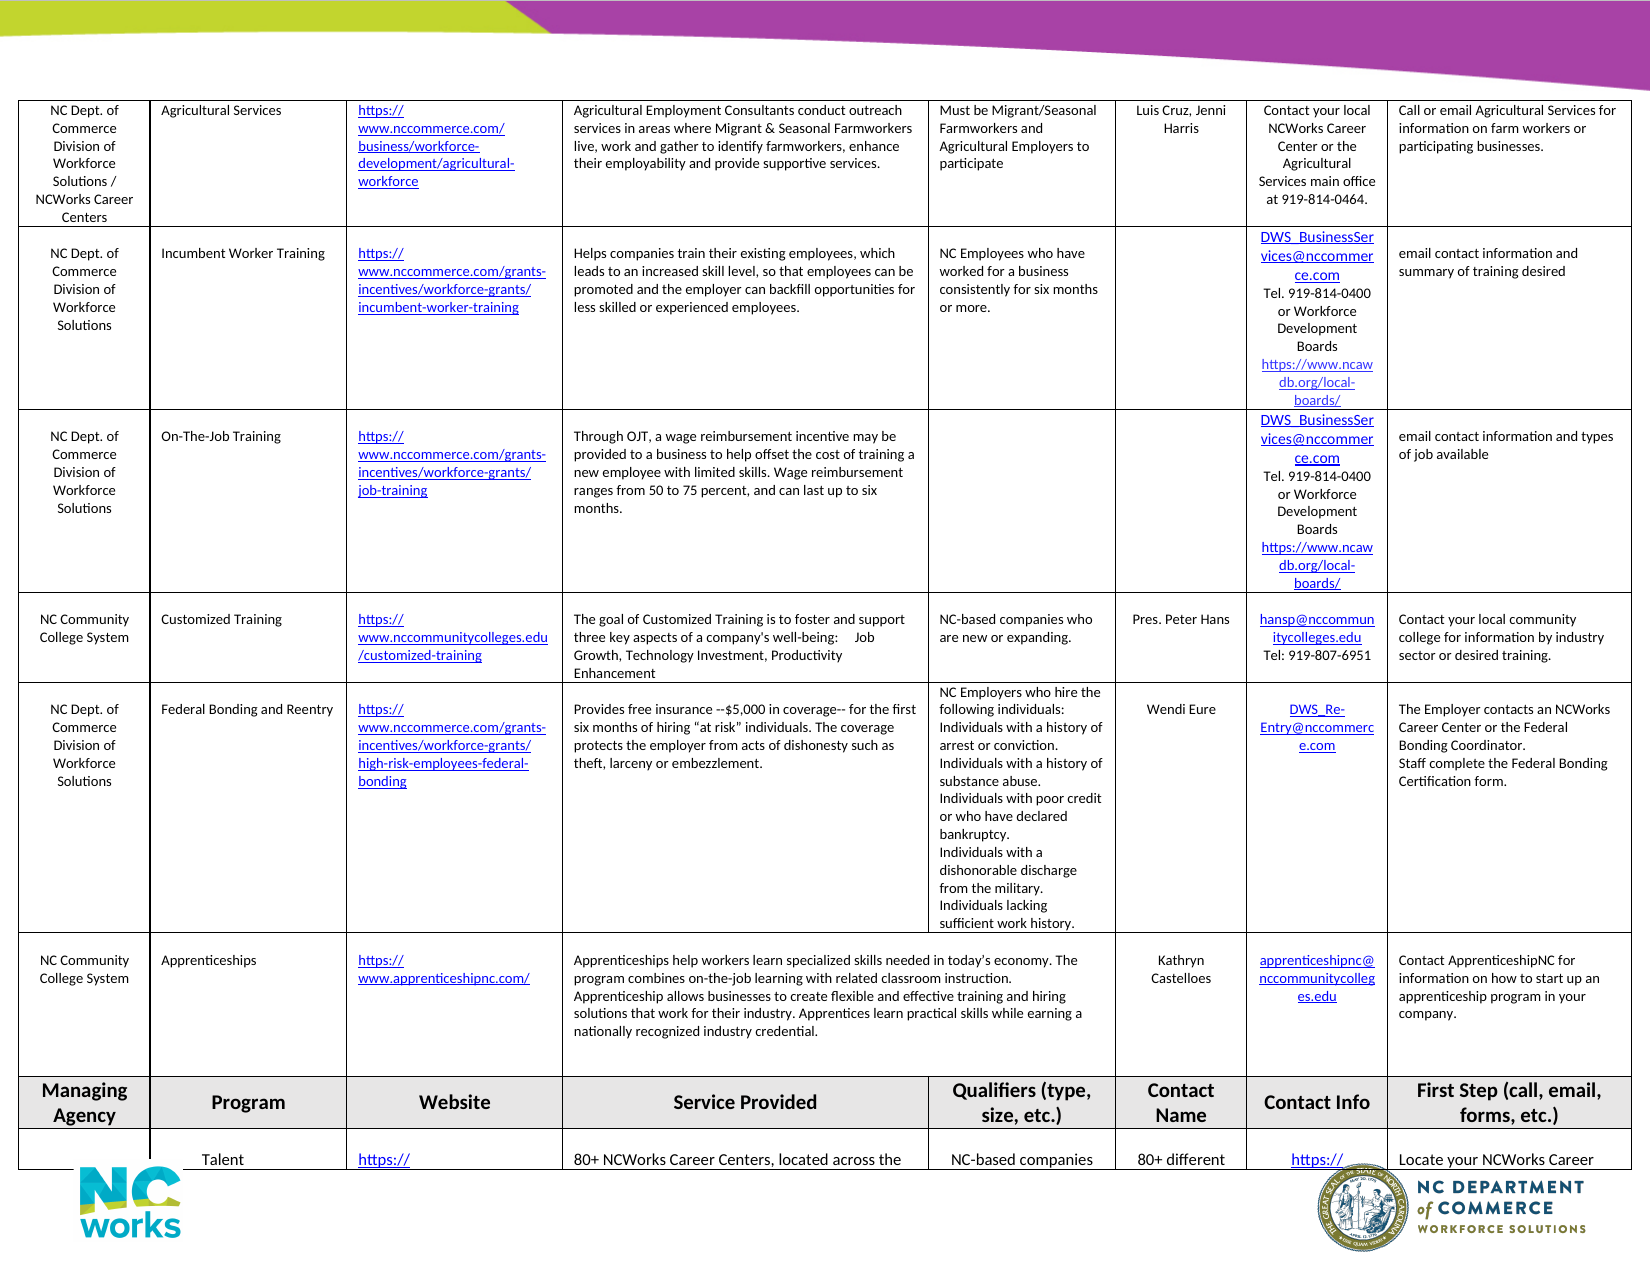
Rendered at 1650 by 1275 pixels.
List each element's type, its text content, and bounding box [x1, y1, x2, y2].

table_cell hansp@nccommunitycolleges.edu Tel: 919-807-6951 [1247, 593, 1387, 682]
table_cell Service Provided [563, 1077, 928, 1128]
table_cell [1116, 1129, 1246, 1169]
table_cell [1116, 101, 1246, 226]
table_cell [19, 101, 149, 226]
table_cell https://www.nccommerce.com/grants-incentives/workforce-grants/high-risk-employees-federal-bonding [347, 683, 562, 932]
table_cell Managing Agency [19, 1077, 149, 1128]
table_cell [151, 101, 346, 226]
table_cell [563, 101, 928, 226]
table_cell Pres. Peter Hans [1116, 593, 1246, 682]
table_cell https://www.apprenticeshipnc.com/ [347, 933, 562, 1076]
table_cell [929, 410, 1115, 592]
table_cell Contact Info [1247, 1077, 1387, 1128]
table_cell apprenticeshipnc@nccommunitycolleges.edu [1247, 933, 1387, 1076]
table_cell Contact your local community college for information by industry sector or desired training. [1388, 593, 1631, 682]
table_cell NC Dept. of Commerce Division of Workforce Solutions [19, 227, 149, 409]
table_cell Kathryn Castelloes [1116, 933, 1246, 1076]
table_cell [1388, 1129, 1631, 1169]
table_cell NC-based companies who are new or expanding. [929, 593, 1115, 682]
table_cell Contact Name [1116, 1077, 1246, 1128]
picture [0, 1, 1650, 1275]
table_cell Provides free insurance --$5,000 in coverage-- for the first six months of hiring “at risk” individuals. The coverage protects the employer from acts of dishonesty such as theft, larceny or embezzlement. [563, 683, 928, 932]
table_cell NC Employers who hire the following individuals: Individuals with a history of arrest or conviction. Individuals with a history of substance abuse. Individuals with poor credit or who have declared bankruptcy. Individuals with a dishonorable discharge from the military. Individuals lacking sufficient work history. [929, 683, 1115, 932]
table_cell Program [151, 1077, 346, 1128]
table_cell Apprenticeships [151, 933, 346, 1076]
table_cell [563, 1129, 928, 1169]
table_cell Incumbent Worker Training [151, 227, 346, 409]
table_cell NC Dept. of Commerce Division of Workforce Solutions [19, 683, 149, 932]
table_cell Website [347, 1077, 562, 1128]
table_cell [1116, 410, 1246, 592]
table_cell The goal of Customized Training is to foster and support three key aspects of a company's well-being: Job Growth, Technology Investment, Productivity Enhancement [563, 593, 928, 682]
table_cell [347, 101, 562, 226]
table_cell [1247, 101, 1387, 226]
table_cell [1116, 227, 1246, 409]
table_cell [19, 1129, 149, 1169]
table_cell Helps companies train their existing employees, which leads to an increased skill level, so that employees can be promoted and the employer can backfill opportunities for less skilled or experienced employees. [563, 227, 928, 409]
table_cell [151, 1129, 346, 1169]
table_cell Through OJT, a wage reimbursement incentive may be provided to a business to help offset the cost of training a new employee with limited skills. Wage reimbursement ranges from 50 to 75 percent, and can last up to six months. [563, 410, 928, 592]
table_cell Contact ApprenticeshipNC for information on how to start up an apprenticeship program in your company. [1388, 933, 1631, 1076]
table_cell NC-based companies [929, 1129, 1115, 1169]
table_cell NC Dept. of Commerce Division of Workforce Solutions [19, 410, 149, 592]
table_cell DWS_Re-Entry@nccommerce.com [1247, 683, 1387, 932]
table_cell Qualifiers (type, size, etc.) [929, 1077, 1115, 1128]
table_cell NC Community College System [19, 933, 149, 1076]
table_cell email contact information and types of job available [1388, 410, 1631, 592]
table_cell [1388, 101, 1631, 226]
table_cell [929, 101, 1115, 226]
table_cell email contact information and summary of training desired [1388, 227, 1631, 409]
table_cell The Employer contacts an NCWorks Career Center or the Federal Bonding Coordinator. Staff complete the Federal Bonding Certification form. [1388, 683, 1631, 932]
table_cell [1247, 1129, 1387, 1169]
table_cell Customized Training [151, 593, 346, 682]
table_cell NC Community College System [19, 593, 149, 682]
table_cell Federal Bonding and Reentry [151, 683, 346, 932]
table_cell DWS_BusinessServices@nccommerce.com Tel. 919-814-0400 or Workforce Development Boards https://www.ncawdb.org/local-boards/ [1247, 227, 1387, 409]
table_cell https://www.nccommunitycolleges.edu/customized-training [347, 593, 562, 682]
table_cell On-The-Job Training [151, 410, 346, 592]
table_cell Wendi Eure [1116, 683, 1246, 932]
table_cell DWS_BusinessServices@nccommerce.com Tel. 919-814-0400 or Workforce Development Boards https://www.ncawdb.org/local-boards/ [1247, 410, 1387, 592]
table_cell NC Employees who have worked for a business consistently for six months or more. [929, 227, 1115, 409]
table_cell https://www.nccommerce.com/grants-incentives/workforce-grants/incumbent-worker-training [347, 227, 562, 409]
table_cell First Step (call, email, forms, etc.) [1388, 1077, 1631, 1128]
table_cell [347, 1129, 562, 1169]
table_cell https://www.nccommerce.com/grants-incentives/workforce-grants/job-training [347, 410, 562, 592]
table_cell Apprenticeships help workers learn specialized skills needed in today’s economy. The program combines on-the-job learning with related classroom instruction. Apprenticeship allows businesses to create flexible and effective training and hiring solutions that work for their industry. Apprentices learn practical skills while earning a nationally recognized industry credential. [563, 933, 1115, 1076]
